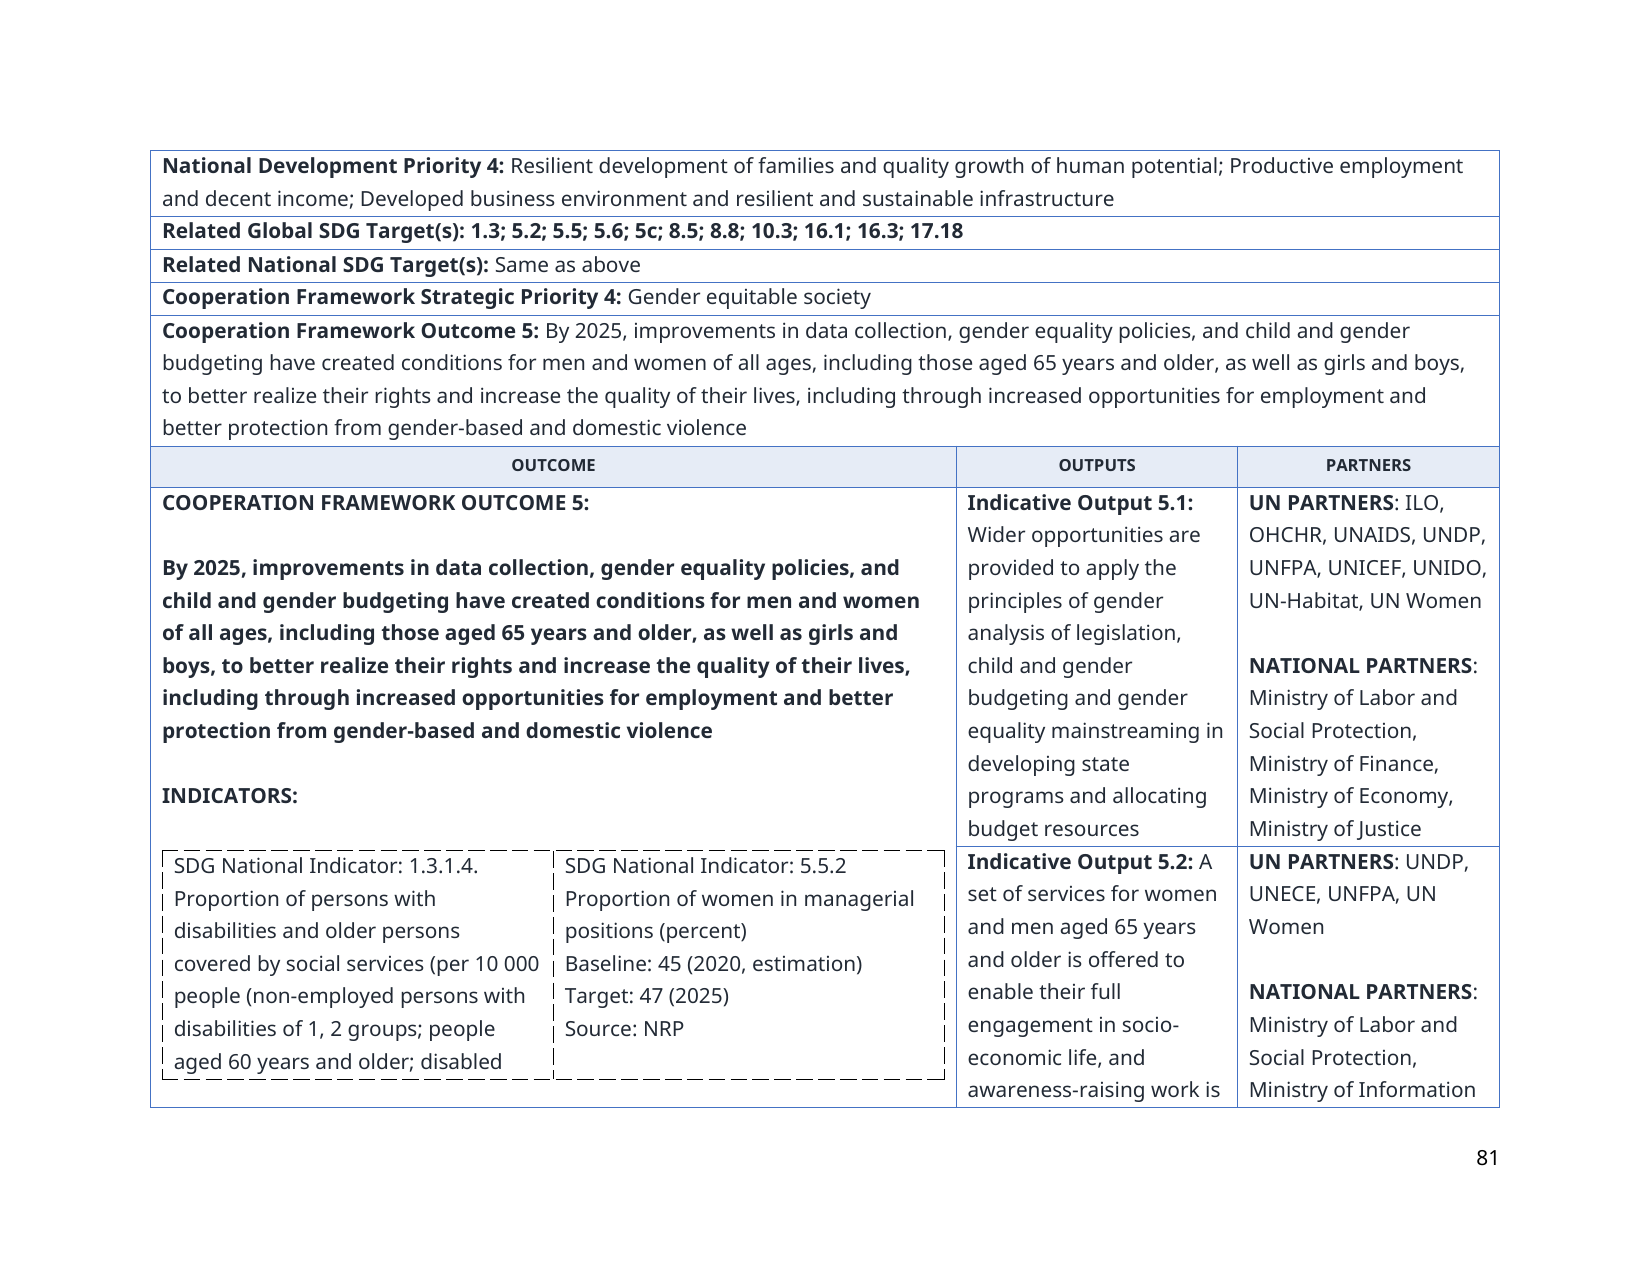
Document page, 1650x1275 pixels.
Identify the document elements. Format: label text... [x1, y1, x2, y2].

table_cell OUTCOME [151, 447, 956, 487]
table_cell Related National SDG Target(s): Same as above [151, 250, 1499, 282]
table_header National Development Priority 4: Resilient development of families and quality growth of human potential; Productive employment and decent income; Developed business environment and resilient and sustainable infrastructure [151, 151, 1499, 216]
table_cell Related Global SDG Target(s): 1.3; 5.2; 5.5; 5.6; 5c; 8.5; 8.8; 10.3; 16.1; 16.3; 17.18 [151, 217, 1499, 249]
table_cell OUTPUTS [957, 447, 1237, 487]
table_cell UN PARTNERS: ILO, OHCHR, UNAIDS, UNDP, UNFPA, UNICEF, UNIDO, UN-Habitat, UN Women NATIONAL PARTNERS: Ministry of Labor and Social Protection, Ministry of Finance, Ministry of Economy, Ministry of Justice [1238, 488, 1499, 846]
table_cell PARTNERS [1238, 447, 1499, 487]
table_cell COOPERATION FRAMEWORK OUTCOME 5: By 2025, improvements in data collection, gender equality policies, and child and gender budgeting have created conditions for men and women of all ages, including those aged 65 years and older, as well as girls and boys, to better realize their rights and increase the quality of their lives, including through increased opportunities for employment and better protection from gender-based and domestic violence INDICATORS: [151, 488, 956, 1107]
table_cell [1238, 847, 1499, 1107]
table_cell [957, 847, 1237, 1107]
table_cell Cooperation Framework Outcome 5: By 2025, improvements in data collection, gender equality policies, and child and gender budgeting have created conditions for men and women of all ages, including those aged 65 years and older, as well as girls and boys, to better realize their rights and increase the quality of their lives, including through increased opportunities for employment and better protection from gender-based and domestic violence [151, 316, 1499, 446]
table_cell Cooperation Framework Strategic Priority 4: Gender equitable society [151, 283, 1499, 315]
table_cell Indicative Output 5.1: Wider opportunities are provided to apply the principles of gender analysis of legislation, child and gender budgeting and gender equality mainstreaming in developing state programs and allocating budget resources [957, 488, 1237, 846]
